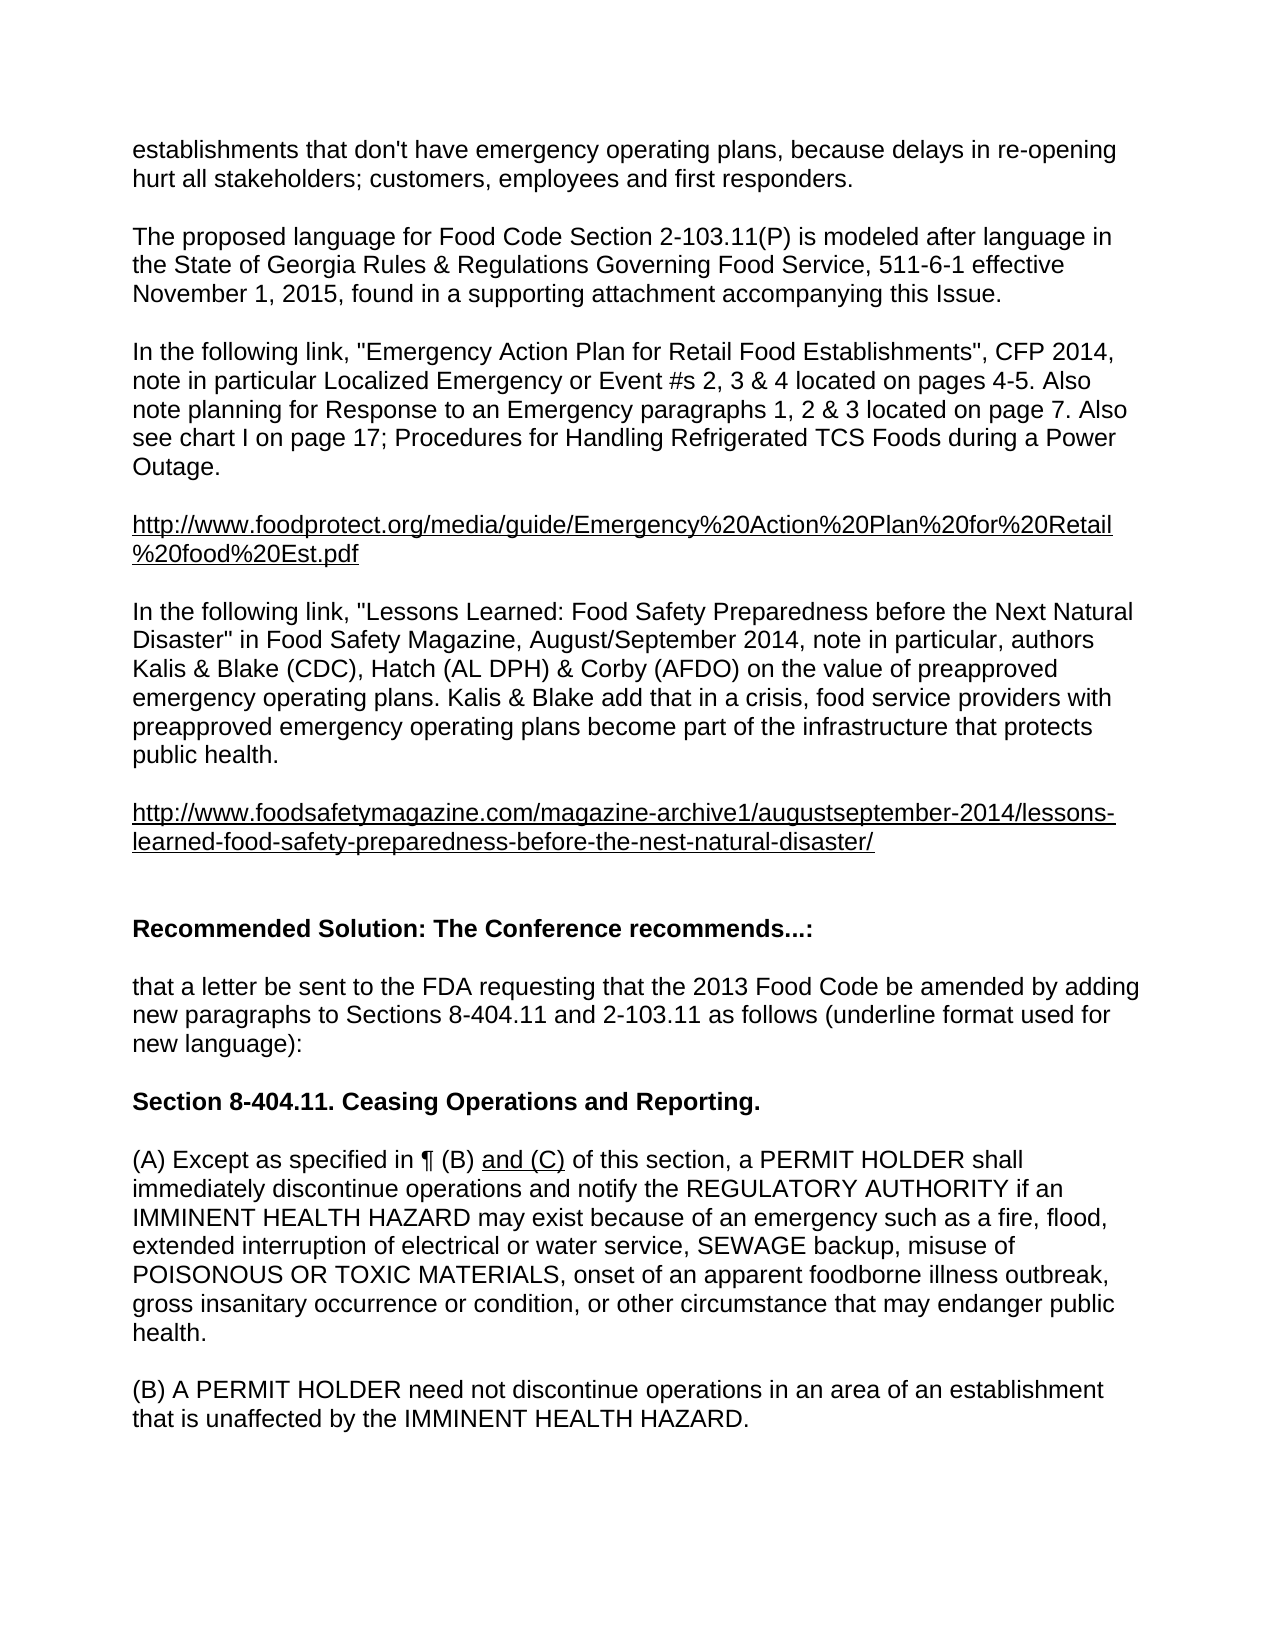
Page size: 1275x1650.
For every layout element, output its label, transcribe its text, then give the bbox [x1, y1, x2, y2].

text In the following link, "Lessons Learned: Food Safety Preparedness before the Next Natural Disaster" in Food Safety Magazine, August/September 2014, note in particular, authors Kalis & Blake (CDC), Hatch (AL DPH) & Corby (AFDO) on the value of preapproved emergency operating plans. Kalis & Blake add that in a crisis, food service providers with preapproved emergency operating plans become part of the infrastructure that protects public health. [132, 597, 1143, 769]
text http://www.foodprotect.org/media/guide/Emergency%20Action%20Plan%20for%20Retail%20food%20Est.pdf [132, 510, 1143, 567]
text Section 8-404.11. Ceasing Operations and Reporting. [132, 1087, 1143, 1116]
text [132, 135, 1143, 192]
text The proposed language for Food Code Section 2-103.11(P) is modeled after language in the State of Georgia Rules & Regulations Governing Food Service, 511-6-1 effective November 1, 2015, found in a supporting attachment accompanying this Issue. [132, 222, 1143, 308]
text (B) A PERMIT HOLDER need not discontinue operations in an area of an establishment that is unaffected by the IMMINENT HEALTH HAZARD. [132, 1375, 1143, 1433]
text that a letter be sent to the FDA requesting that the 2013 Food Code be amended by adding new paragraphs to Sections 8-404.11 and 2-103.11 as follows (underline format used for new language): [132, 972, 1143, 1058]
text In the following link, "Emergency Action Plan for Retail Food Establishments", CFP 2014, note in particular Localized Emergency or Event #s 2, 3 & 4 located on pages 4-5. Also note planning for Response to an Emergency paragraphs 1, 2 & 3 located on page 7. Also see chart I on page 17; Procedures for Handling Refrigerated TCS Foods during a Power Outage. [132, 337, 1143, 481]
text http://www.foodsafetymagazine.com/magazine-archive1/augustseptember-2014/lessons-learned-food-safety-preparedness-before-the-nest-natural-disaster/ [132, 798, 1143, 856]
text (A) Except as specified in ¶ (B) and (C) of this section, a PERMIT HOLDER shall immediately discontinue operations and notify the REGULATORY AUTHORITY if an IMMINENT HEALTH HAZARD may exist because of an emergency such as a fire, flood, extended interruption of electrical or water service, SEWAGE backup, misuse of POISONOUS OR TOXIC MATERIALS, onset of an apparent foodborne illness outbreak, gross insanitary occurrence or condition, or other circumstance that may endanger public health. [132, 1145, 1143, 1346]
text Recommended Solution: The Conference recommends...: [132, 914, 1143, 942]
